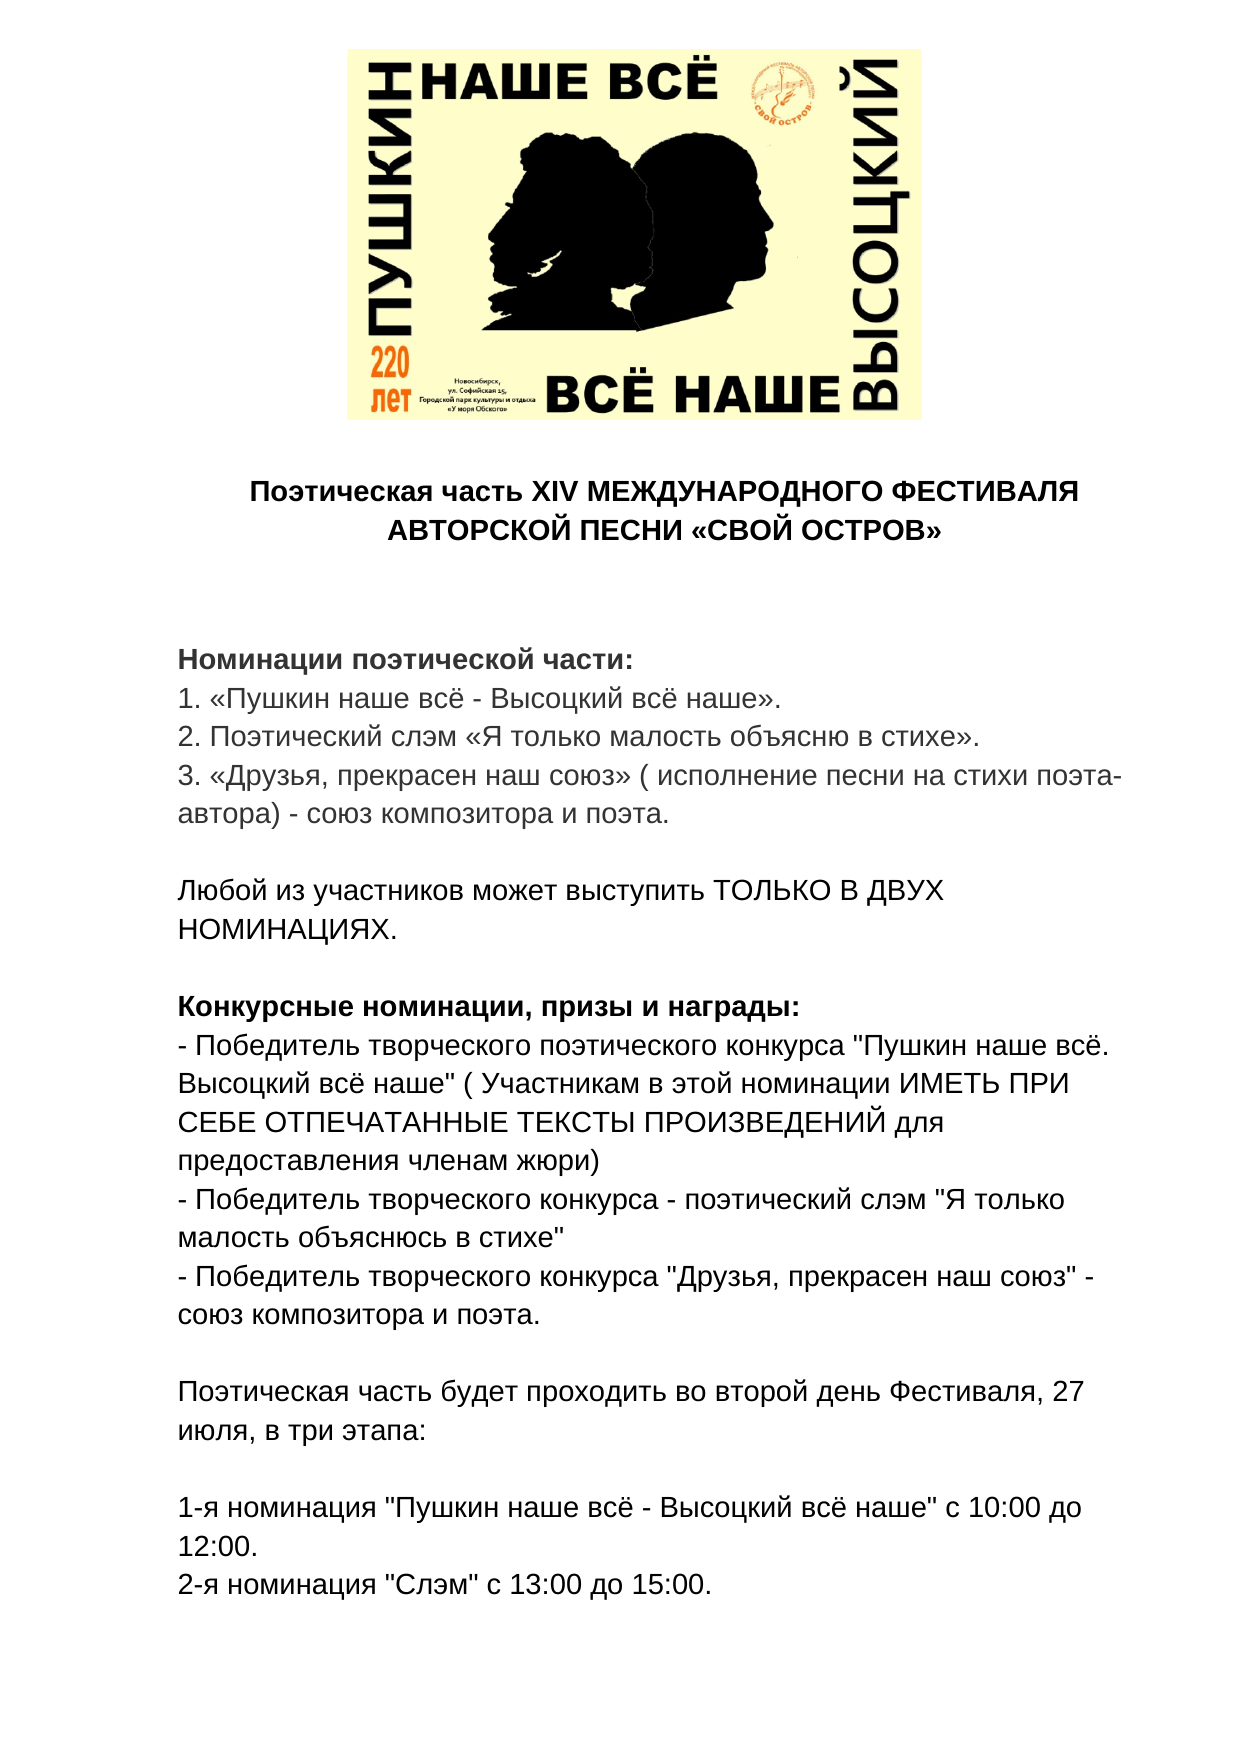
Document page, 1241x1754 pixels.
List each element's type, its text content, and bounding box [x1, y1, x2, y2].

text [177, 642, 1152, 1601]
picture [347, 49, 922, 418]
text Поэтическая часть XIV МЕЖДУНАРОДНОГО ФЕСТИВАЛЯ АВТОРСКОЙ ПЕСНИ «СВОЙ ОСТРОВ» [177, 474, 1152, 617]
